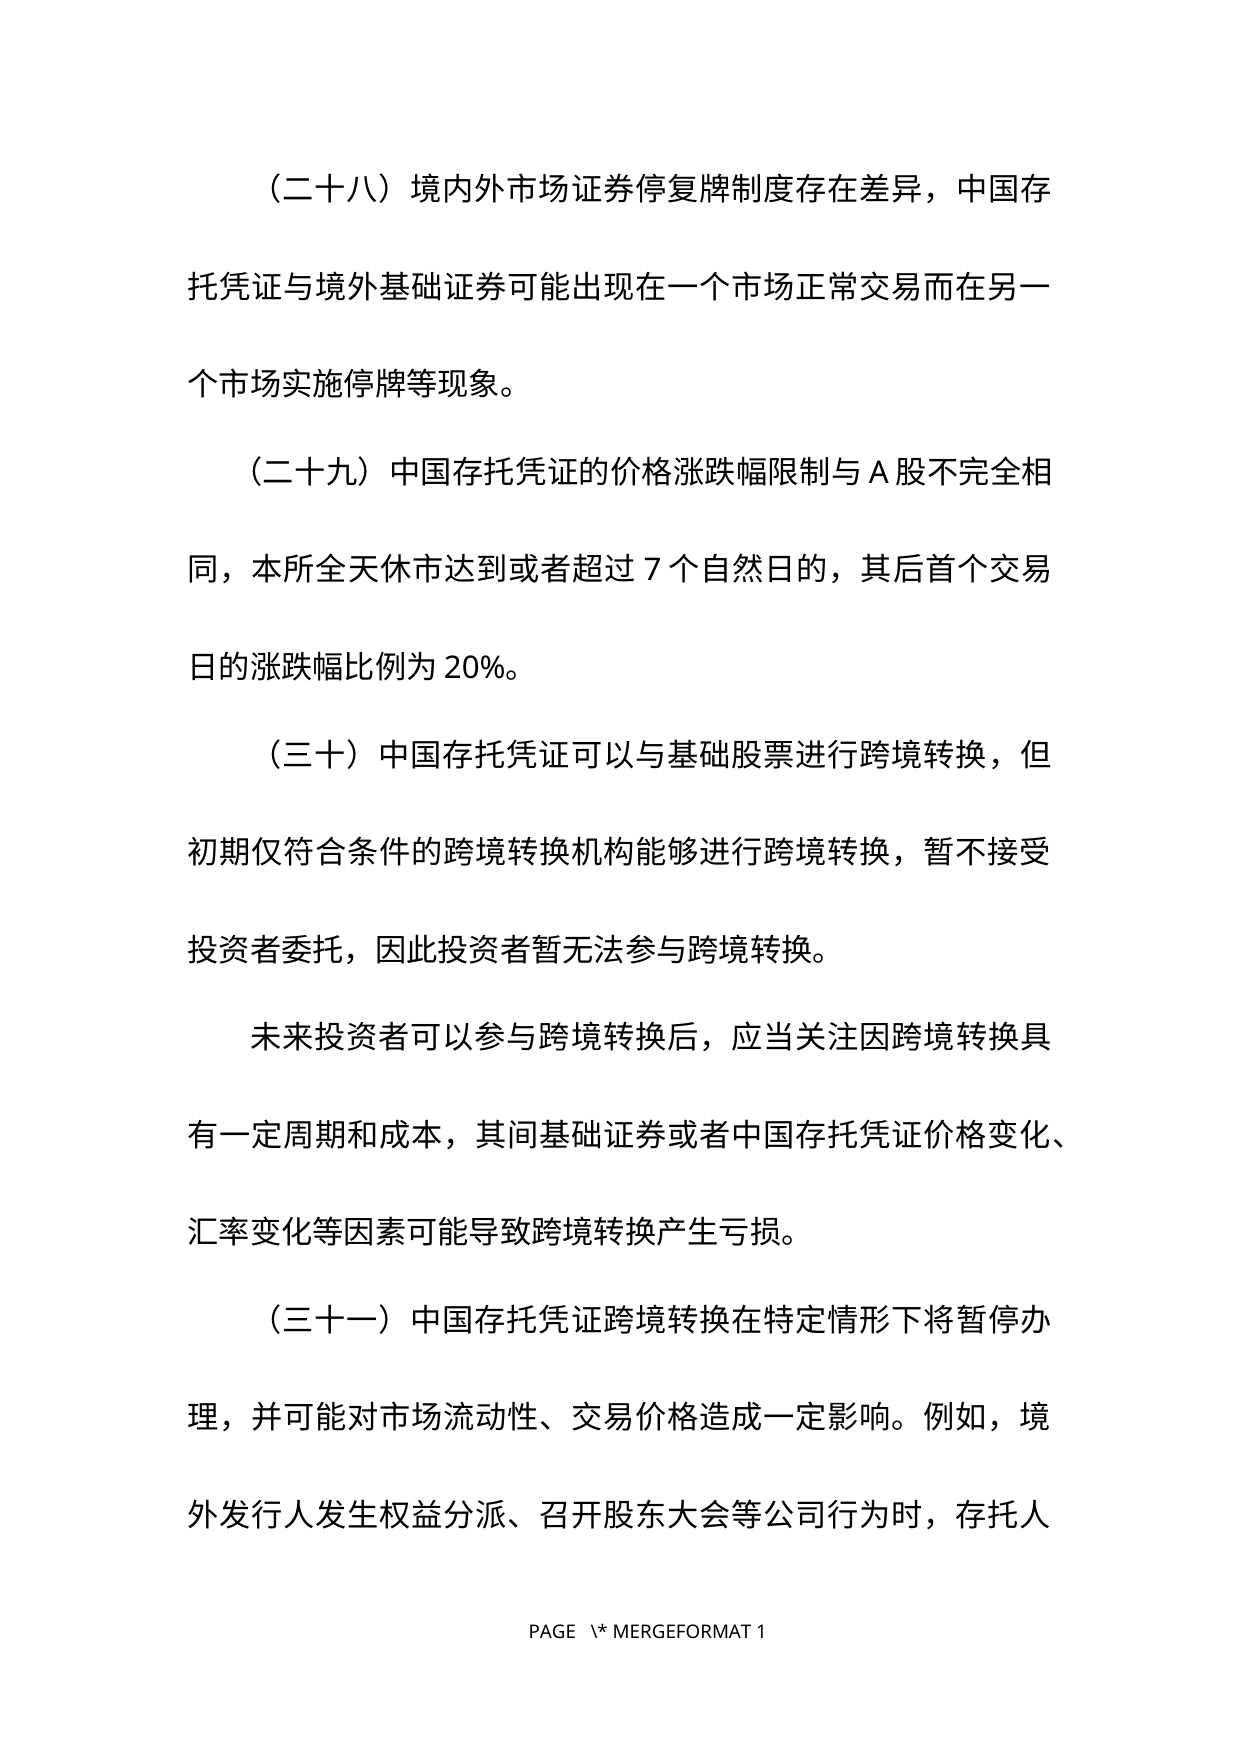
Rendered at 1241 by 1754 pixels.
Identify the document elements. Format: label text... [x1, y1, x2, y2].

text 未来投资者可以参与跨境转换后，应当关注因跨境转换具有一定周期和成本，其间基础证券或者中国存托凭证价格变化、汇率变化等因素可能导致跨境转换产生亏损。 [187, 1002, 1053, 1262]
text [187, 1285, 1053, 1545]
text （二十八）境内外市场证券停复牌制度存在差异，中国存托凭证与境外基础证券可能出现在一个市场正常交易而在另一个市场实施停牌等现象。 [187, 154, 1053, 414]
text （三十）中国存托凭证可以与基础股票进行跨境转换，但初期仅符合条件的跨境转换机构能够进行跨境转换，暂不接受投资者委托，因此投资者暂无法参与跨境转换。 [187, 720, 1053, 980]
text （二十九）中国存托凭证的价格涨跌幅限制与A股不完全相同，本所全天休市达到或者超过7个自然日的，其后首个交易日的涨跌幅比例为20%。 [187, 437, 1053, 697]
